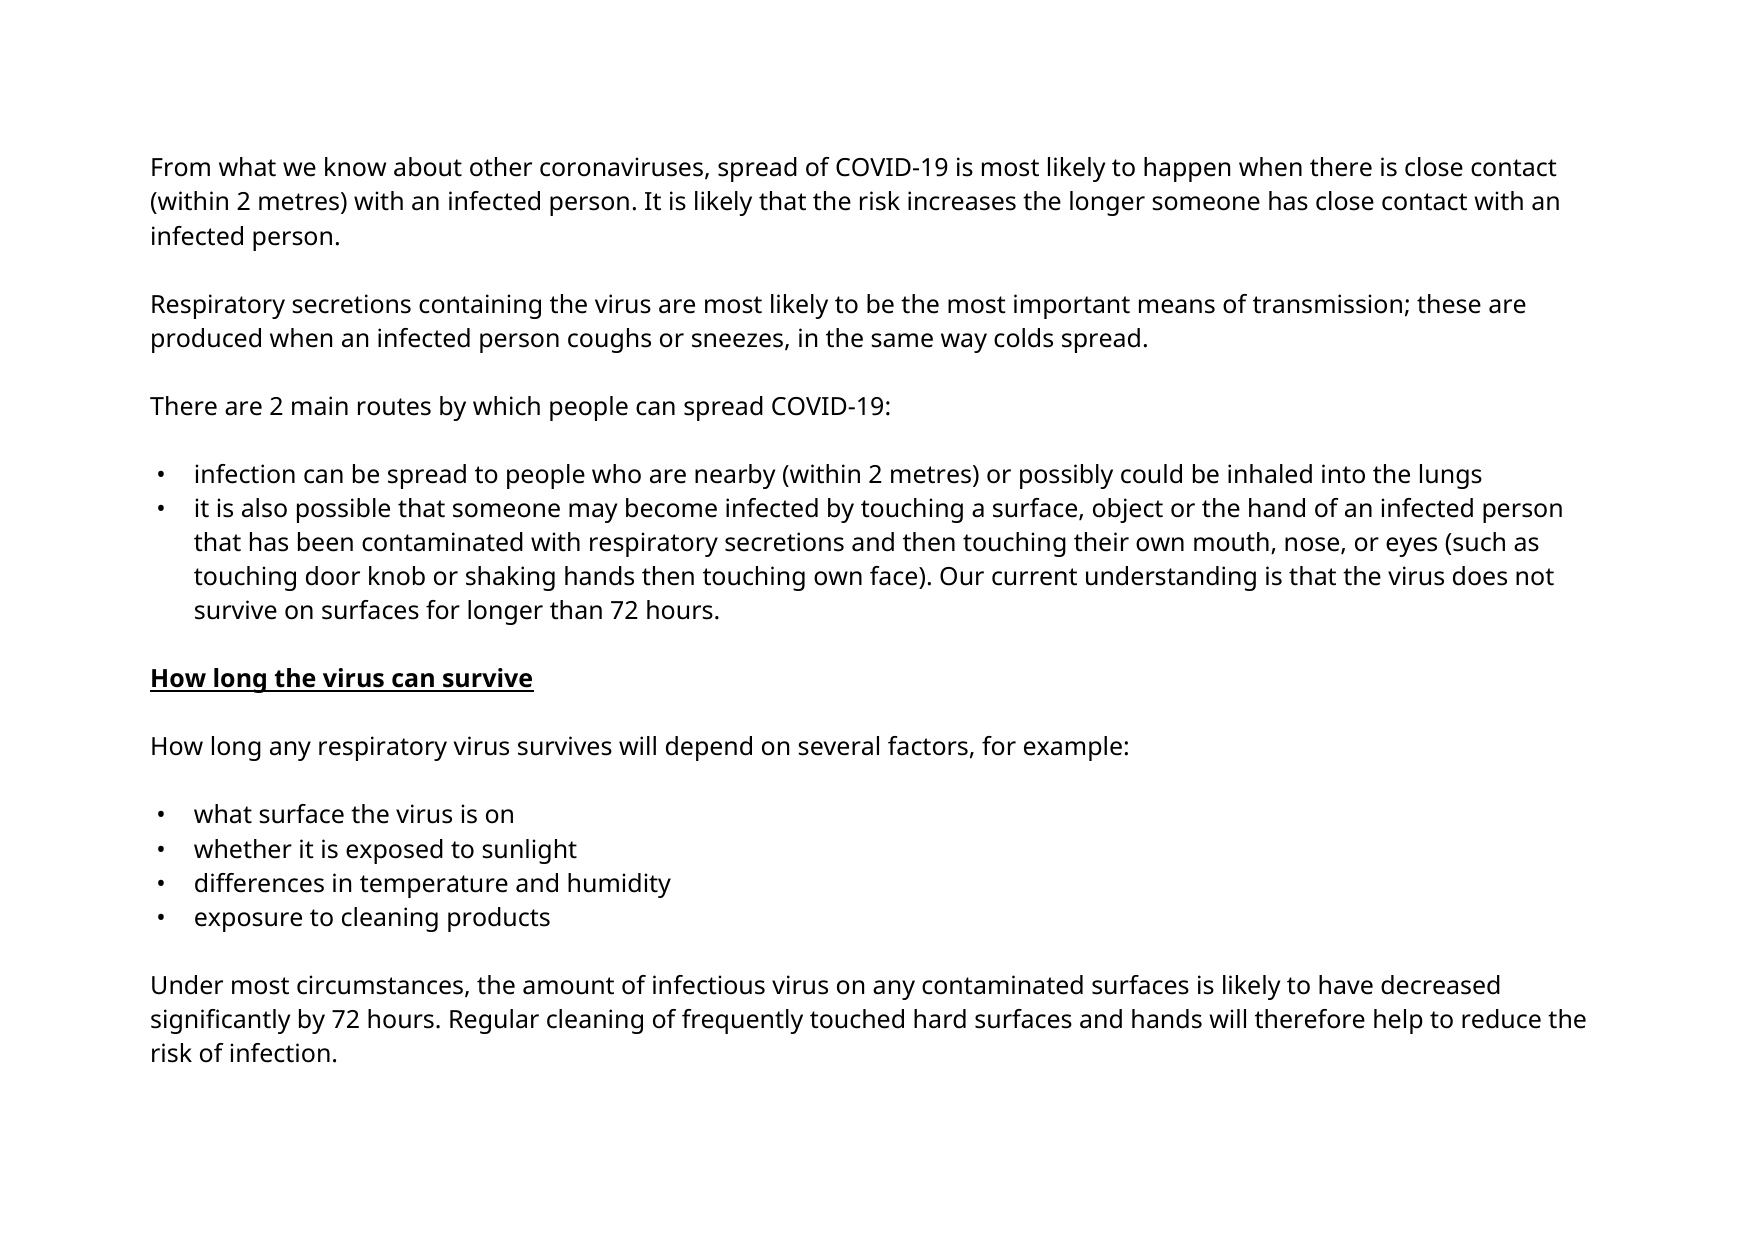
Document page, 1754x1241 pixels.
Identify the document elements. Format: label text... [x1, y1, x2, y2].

text How long the virus can survive [150, 661, 1604, 695]
text Under most circumstances, the amount of infectious virus on any contaminated surfaces is likely to have decreased significantly by 72 hours. Regular cleaning of frequently touched hard surfaces and hands will therefore help to reduce the risk of infection. [150, 967, 1604, 1070]
list what surface the virus is on [156, 797, 1604, 831]
text There are 2 main routes by which people can spread COVID-19: [150, 388, 1604, 422]
text From what we know about other coronaviruses, spread of COVID-19 is most likely to happen when there is close contact (within 2 metres) with an infected person. It is likely that the risk increases the longer someone has close contact with an infected person. [150, 150, 1604, 252]
list infection can be spread to people who are nearby (within 2 metres) or possibly could be inhaled into the lungs [156, 457, 1604, 491]
list differences in temperature and humidity [156, 865, 1604, 899]
text Respiratory secretions containing the virus are most likely to be the most important means of transmission; these are produced when an infected person coughs or sneezes, in the same way colds spread. [150, 286, 1604, 354]
text How long any respiratory virus survives will depend on several factors, for example: [150, 729, 1604, 763]
list exposure to cleaning products [156, 899, 1604, 933]
list it is also possible that someone may become infected by touching a surface, object or the hand of an infected person that has been contaminated with respiratory secretions and then touching their own mouth, nose, or eyes (such as touching door knob or shaking hands then touching own face). Our current understanding is that the virus does not survive on surfaces for longer than 72 hours. [156, 491, 1604, 627]
list whether it is exposed to sunlight [156, 831, 1604, 865]
